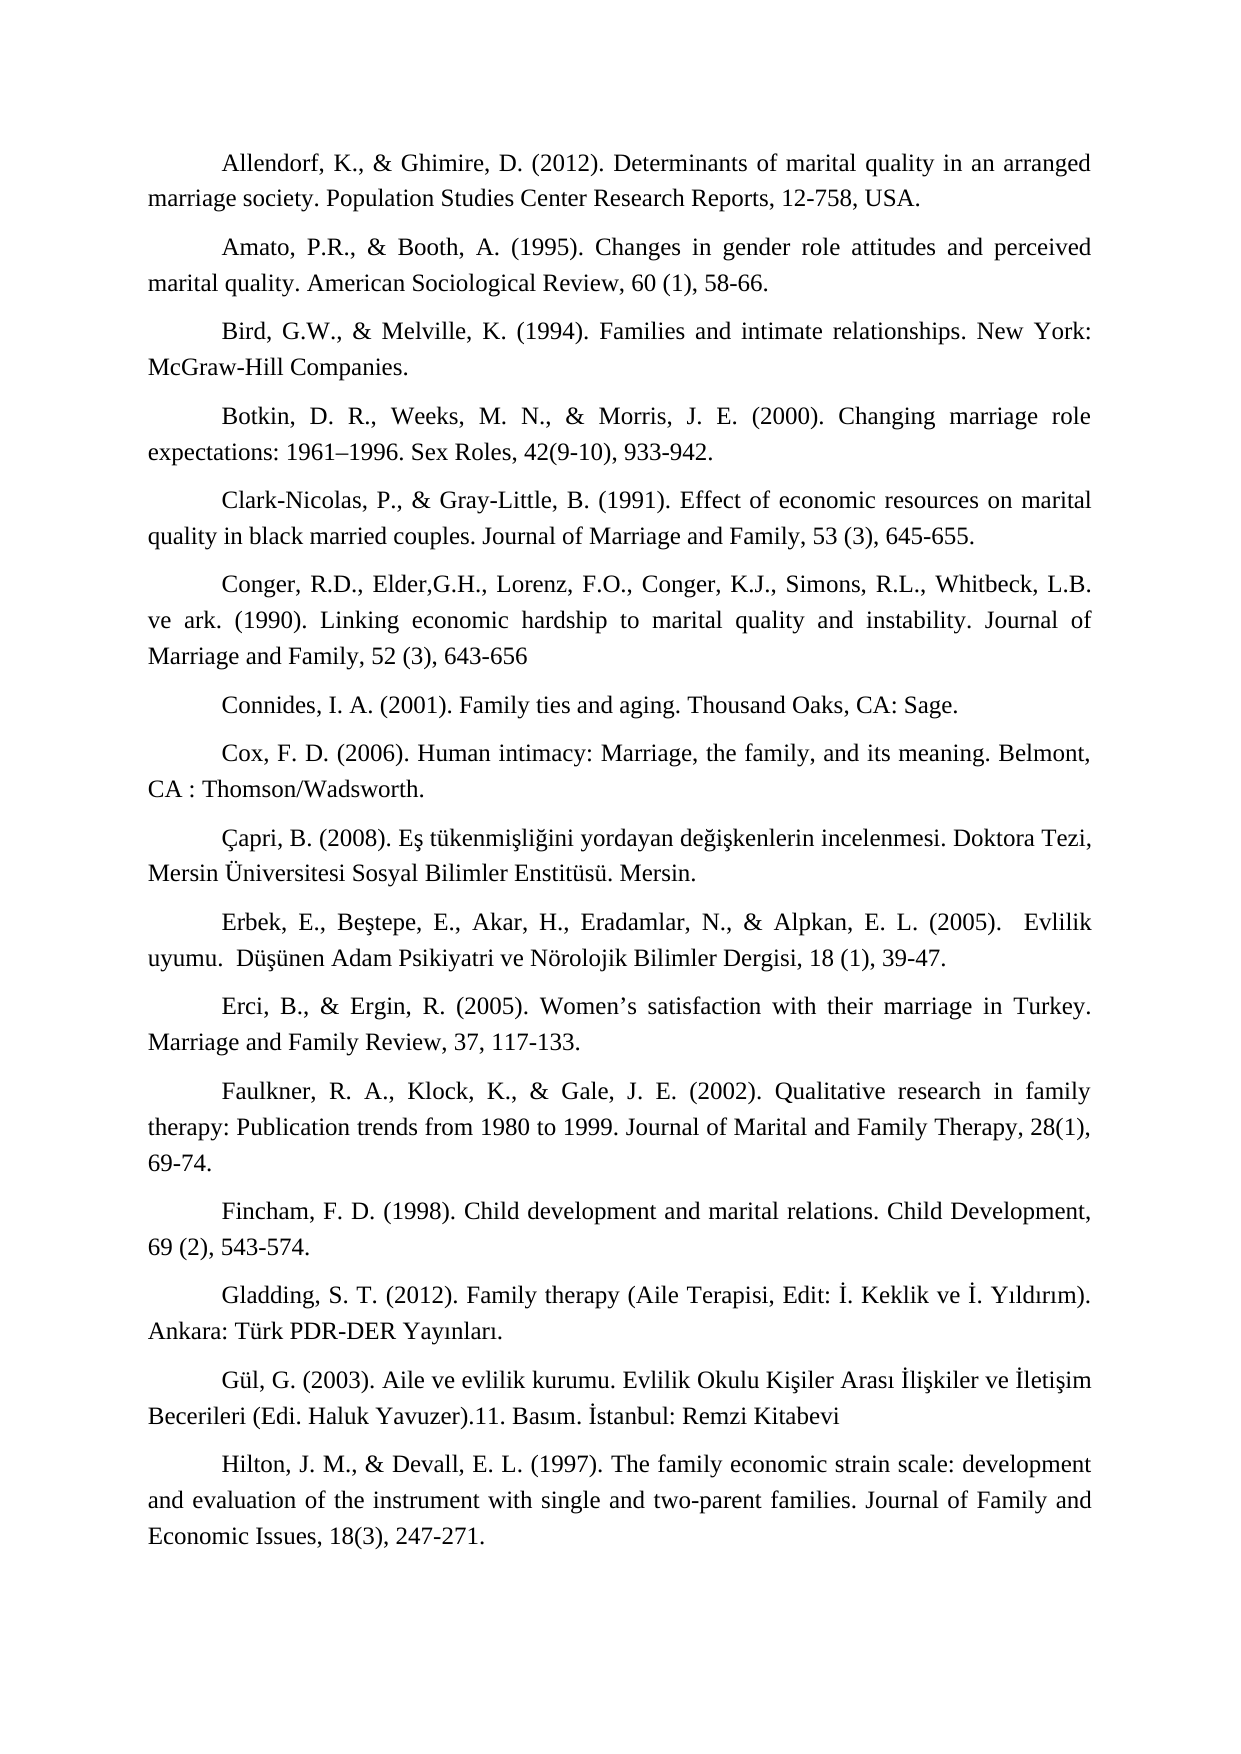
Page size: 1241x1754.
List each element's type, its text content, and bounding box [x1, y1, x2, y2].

text Hilton, J. M., & Devall, E. L. (1997). The family economic strain scale: development and evaluation of the instrument with single and two-parent families. Journal of Family and Economic Issues, 18(3), 247-271. [148, 1449, 1093, 1550]
text Botkin, D. R., Weeks, M. N., & Morris, J. E. (2000). Changing marriage role expectations: 1961–1996. Sex Roles, 42(9-10), 933-942. [148, 401, 1093, 465]
text Amato, P.R., & Booth, A. (1995). Changes in gender role attitudes and perceived marital quality. American Sociological Review, 60 (1), 58-66. [148, 232, 1093, 297]
text Bird, G.W., & Melville, K. (1994). Families and intimate relationships. New York: McGraw-Hill Companies. [148, 316, 1093, 381]
text Çapri, B. (2008). Eş tükenmişliğini yordayan değişkenlerin incelenmesi. Doktora Tezi, Mersin Üniversitesi Sosyal Bilimler Enstitüsü. Mersin. [148, 823, 1093, 887]
text Clark-Nicolas, P., & Gray-Little, B. (1991). Effect of economic resources on marital quality in black married couples. Journal of Marriage and Family, 53 (3), 645-655. [148, 485, 1093, 550]
text Erbek, E., Beştepe, E., Akar, H., Eradamlar, N., & Alpkan, E. L. (2005). Evlilik uyumu. Düşünen Adam Psikiyatri ve Nörolojik Bilimler Dergisi, 18 (1), 39-47. [148, 907, 1093, 972]
text Conger, R.D., Elder,G.H., Lorenz, F.O., Conger, K.J., Simons, R.L., Whitbeck, L.B. ve ark. (1990). Linking economic hardship to marital quality and instability. Journal of Marriage and Family, 52 (3), 643-656 [148, 569, 1093, 670]
text Faulkner, R. A., Klock, K., & Gale, J. E. (2002). Qualitative research in family therapy: Publication trends from 1980 to 1999. Journal of Marital and Family Therapy, 28(1), 69-74. [148, 1076, 1093, 1176]
text Gladding, S. T. (2012). Family therapy (Aile Terapisi, Edit: İ. Keklik ve İ. Yıldırım). Ankara: Türk PDR-DER Yayınları. [148, 1280, 1093, 1345]
text Gül, G. (2003). Aile ve evlilik kurumu. Evlilik Okulu Kişiler Arası İlişkiler ve İletişim Becerileri (Edi. Haluk Yavuzer).11. Basım. İstanbul: Remzi Kitabevi [148, 1365, 1093, 1429]
text Fincham, F. D. (1998). Child development and marital relations. Child Development, 69 (2), 543-574. [148, 1196, 1093, 1261]
text Allendorf, K., & Ghimire, D. (2012). Determinants of marital quality in an arranged marriage society. Population Studies Center Research Reports, 12-758, USA. [148, 148, 1093, 212]
text Cox, F. D. (2006). Human intimacy: Marriage, the family, and its meaning. Belmont, CA : Thomson/Wadsworth. [148, 738, 1093, 803]
text Erci, B., & Ergin, R. (2005). Women’s satisfaction with their marriage in Turkey. Marriage and Family Review, 37, 117-133. [148, 991, 1093, 1056]
text Connides, I. A. (2001). Family ties and aging. Thousand Oaks, CA: Sage. [148, 690, 1093, 718]
